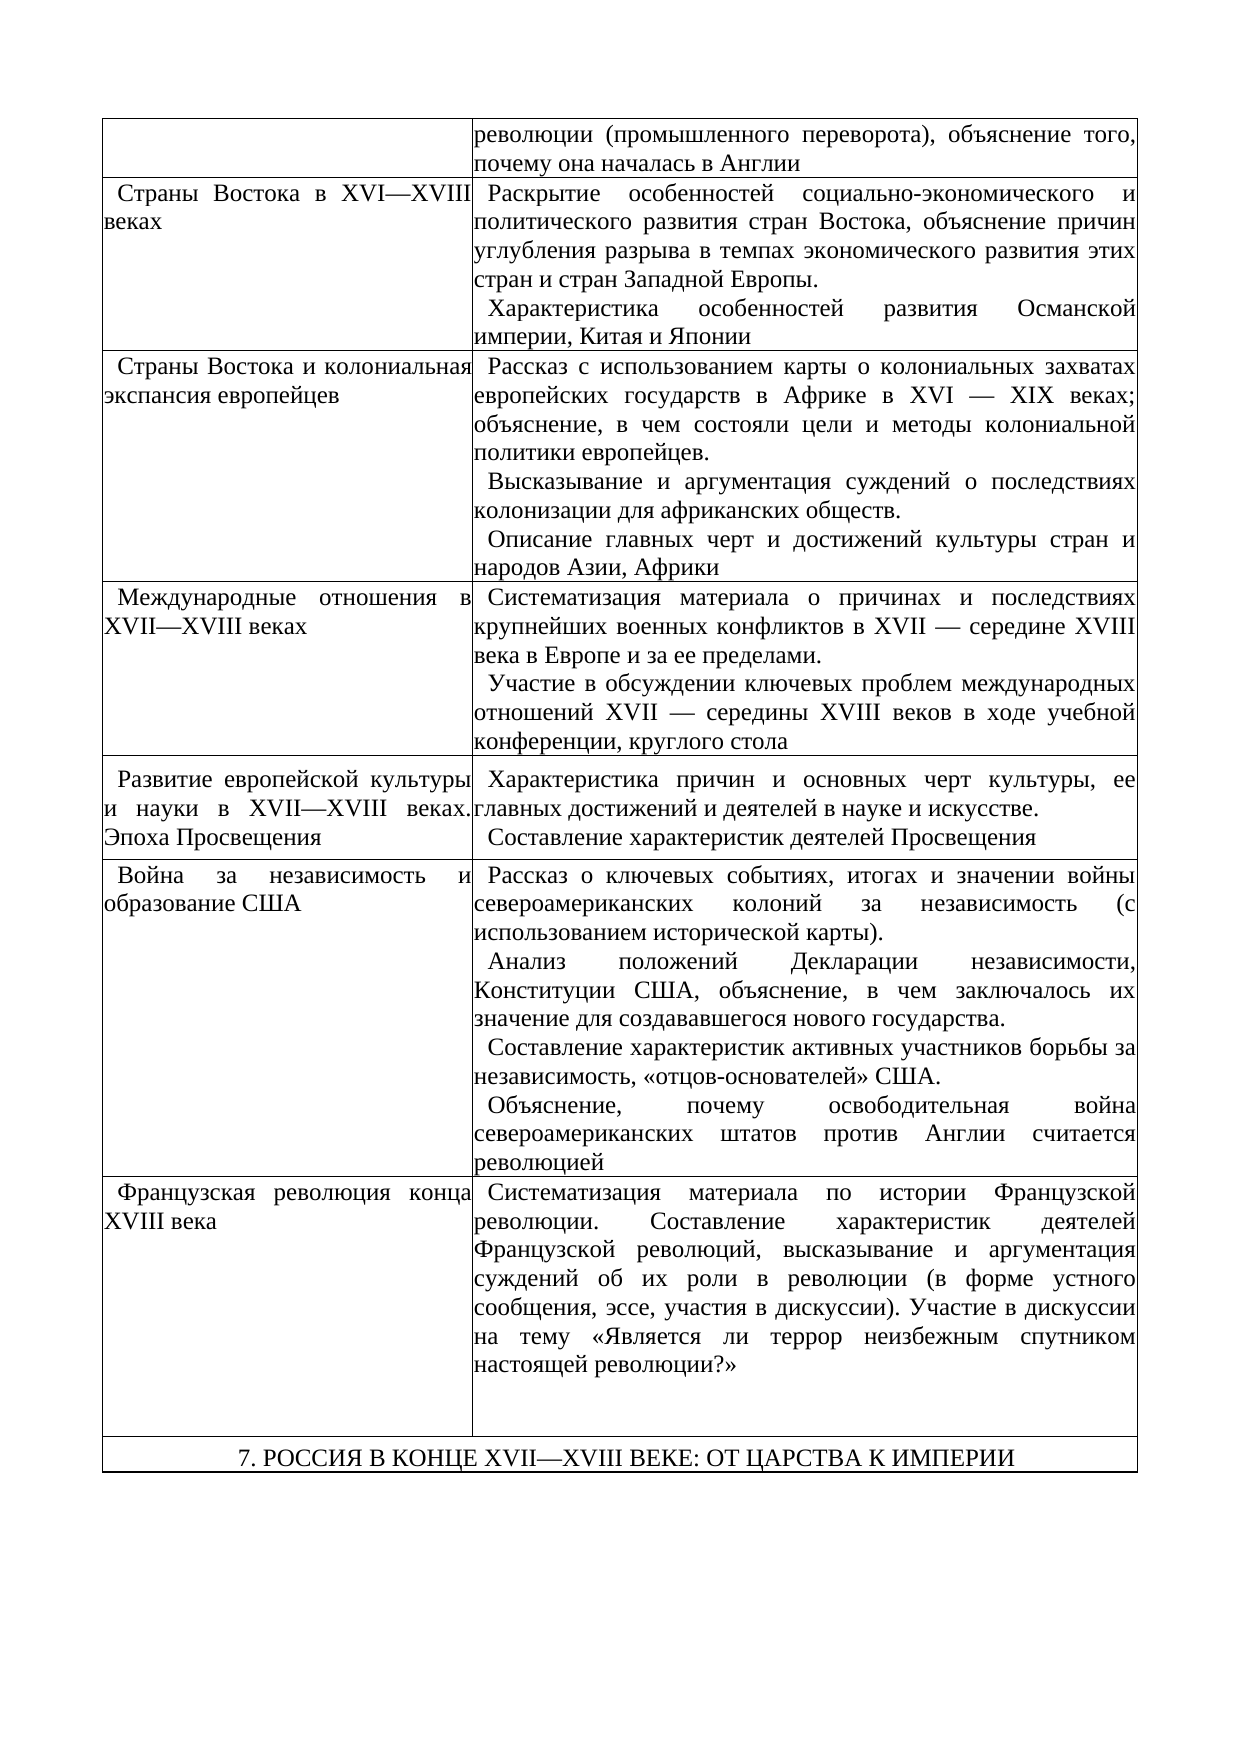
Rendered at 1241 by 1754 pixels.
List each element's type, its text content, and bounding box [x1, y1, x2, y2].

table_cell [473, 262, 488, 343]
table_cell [103, 119, 472, 177]
table_cell Рассказ с использованием карты о колониальных захватах европейских государств в Африке в XVI — XIX веках; объяснение, в чем состояли цели и методы колониальной политики европейцев. Высказывание и аргументация суждений о последствиях колонизации для африканских обществ. Описание главных черт и достижений культуры стран и народов Азии, Африки [473, 351, 1137, 581]
table_cell Война за независимость и образование США [103, 860, 472, 1176]
table_cell Раскрытие особенностей социально-экономического и политического развития стран Востока, объяснение причин углубления разрыва в темпах экономического развития этих стран и стран Западной Европы. Характеристика особенностей развития Османской империи, Китая и Японии [751, 178, 1137, 350]
table_cell Развитие европейской культуры и науки в XVII—XVIII веках. Эпоха Просвещения [103, 816, 472, 859]
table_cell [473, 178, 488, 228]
table_cell Страны Востока в XVI—XVIII веках [103, 206, 472, 350]
table_cell Страны Востока и колониальная экспансия европейцев [103, 351, 472, 581]
table_cell Систематизация материала по истории Французской революции. Составление характеристик деятелей Французской революций, высказывание и аргументация суждений об их роли в революции (в форме устного сообщения, эссе, участия в дискуссии). Участие в дискуссии на тему «Является ли террор неизбежным спутником настоящей революции?» [473, 1177, 1137, 1436]
table_cell Развитие европейской культуры и науки в XVII—XVIII веках. Эпоха Просвещения [103, 756, 472, 815]
table_cell Систематизация материала о причинах и последствиях крупнейших военных конфликтов в XVII — середине XVIII века в Европе и за ее пределами. Участие в обсуждении ключевых проблем международных отношений XVII — середины XVIII веков в ходе учебной конференции, круглого стола [473, 582, 1137, 755]
table_cell Международные отношения в XVII—XVIII веках [103, 582, 472, 755]
table_cell Рассказ о ключевых событиях, итогах и значении войны североамериканских колоний за независимость (с использованием исторической карты). Анализ положений Декларации независимости, Конституции США, объяснение, в чем заключалось их значение для создававшегося нового государства. Составление характеристик активных участников борьбы за независимость, «отцов-основателей» США. Объяснение, почему освободительная война североамериканских штатов против Англии считается революцией [473, 860, 1137, 1176]
table_cell Характеристика причин и основных черт культуры, ее главных достижений и деятелей в науке и искусстве. Составление характеристик деятелей Просвещения [473, 756, 1137, 859]
table_cell Французская революция конца XVIII века [103, 1177, 472, 1436]
table_cell 7. РОССИЯ В КОНЦЕ XVII—XVIII ВЕКЕ: ОТ ЦАРСТВА К ИМПЕРИИ [103, 1437, 1137, 1471]
